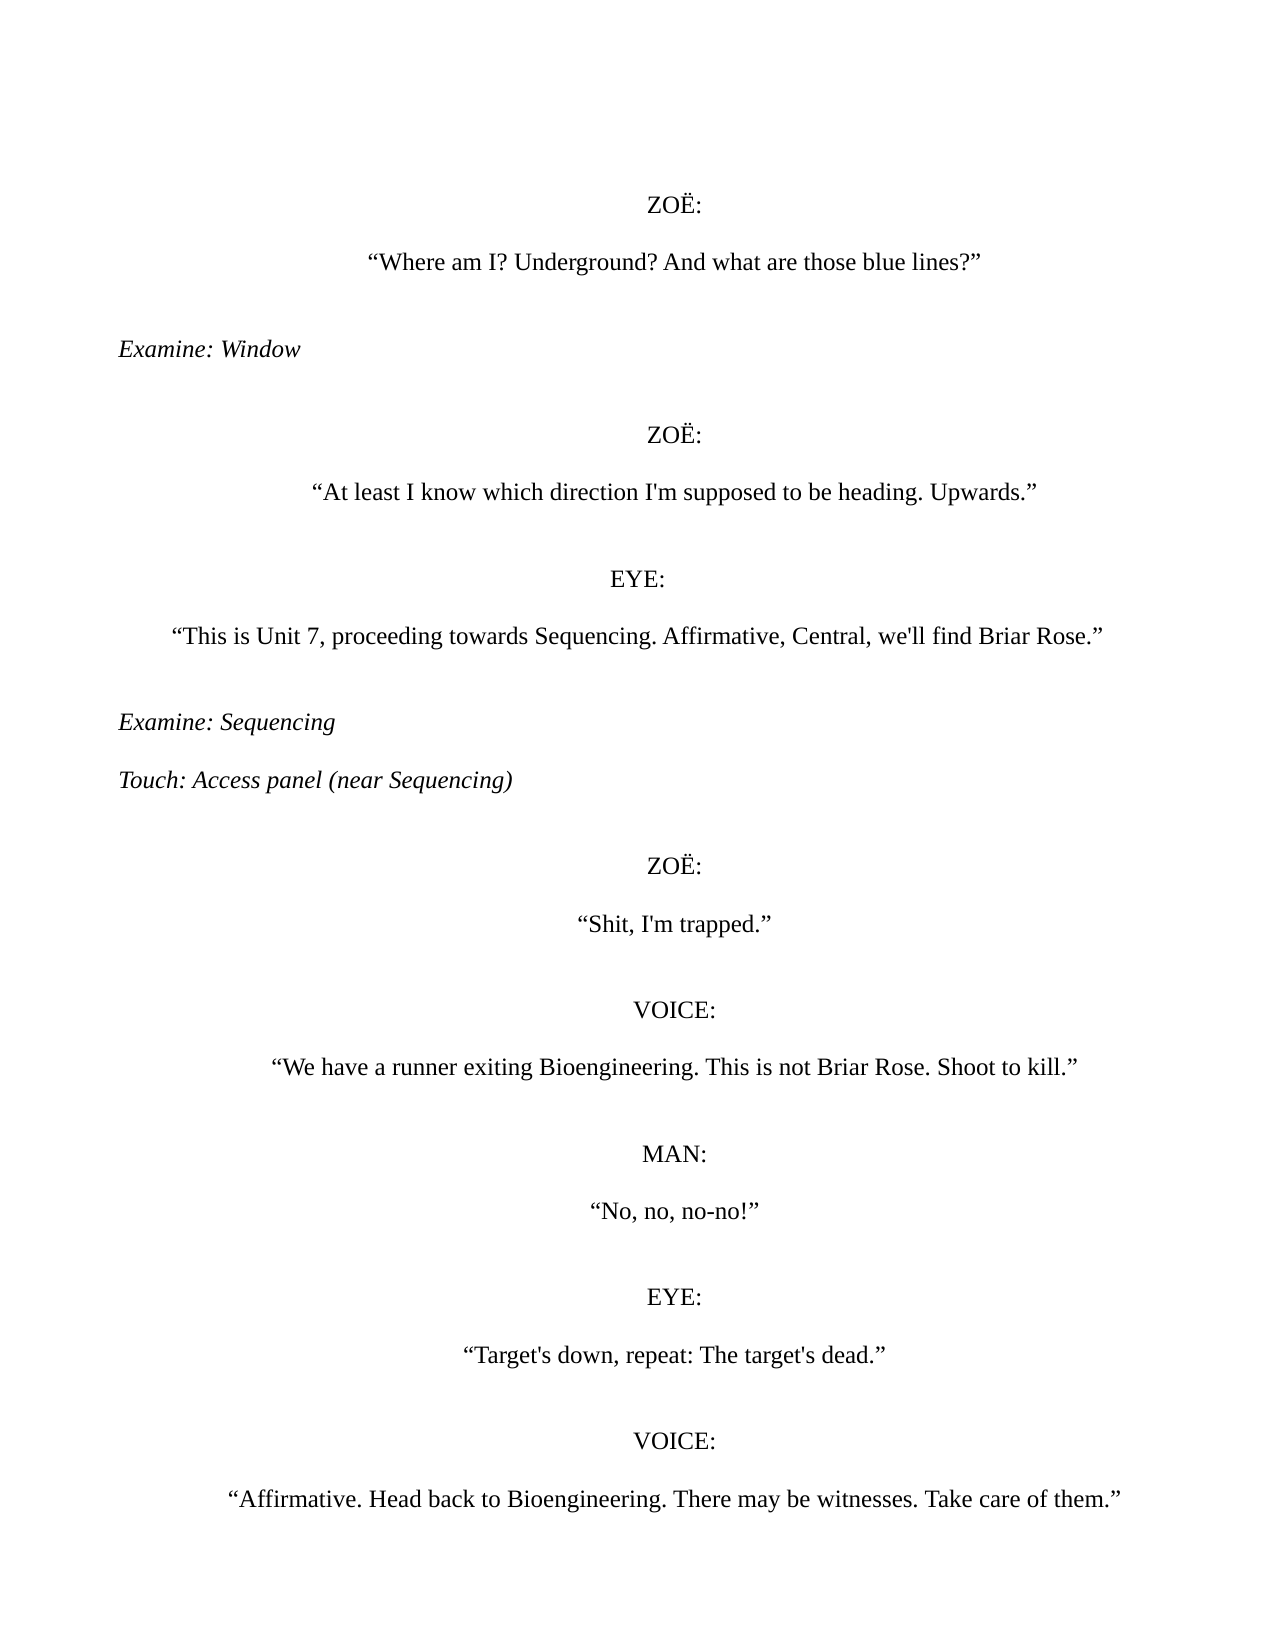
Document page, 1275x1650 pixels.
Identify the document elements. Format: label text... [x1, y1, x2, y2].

text “No, no, no-no!” [118, 1196, 1157, 1225]
text “At least I know which direction I'm supposed to be heading. Upwards.” [118, 477, 1157, 506]
text EYE: [118, 564, 1157, 592]
text ZOË: [118, 190, 1157, 219]
text “Target's down, repeat: The target's dead.” [118, 1340, 1157, 1369]
text “Where am I? Underground? And what are those blue lines?” [118, 247, 1157, 276]
text Touch: Access panel (near Sequencing) [118, 765, 1157, 794]
text MAN: [118, 1139, 1157, 1167]
text EYE: [118, 1282, 1157, 1311]
text VOICE: [118, 1426, 1157, 1455]
text ZOË: [118, 851, 1157, 880]
text “This is Unit 7, proceeding towards Sequencing. Affirmative, Central, we'll find Briar Rose.” [118, 621, 1157, 650]
text Examine: Sequencing [118, 707, 1157, 736]
text “Affirmative. Head back to Bioengineering. There may be witnesses. Take care of them.” [118, 1484, 1157, 1512]
text Examine: Window [118, 334, 1157, 362]
text ZOË: [118, 420, 1157, 449]
text VOICE: [118, 995, 1157, 1024]
text “Shit, I'm trapped.” [118, 909, 1157, 937]
text “We have a runner exiting Bioengineering. This is not Briar Rose. Shoot to kill.” [118, 1052, 1157, 1081]
